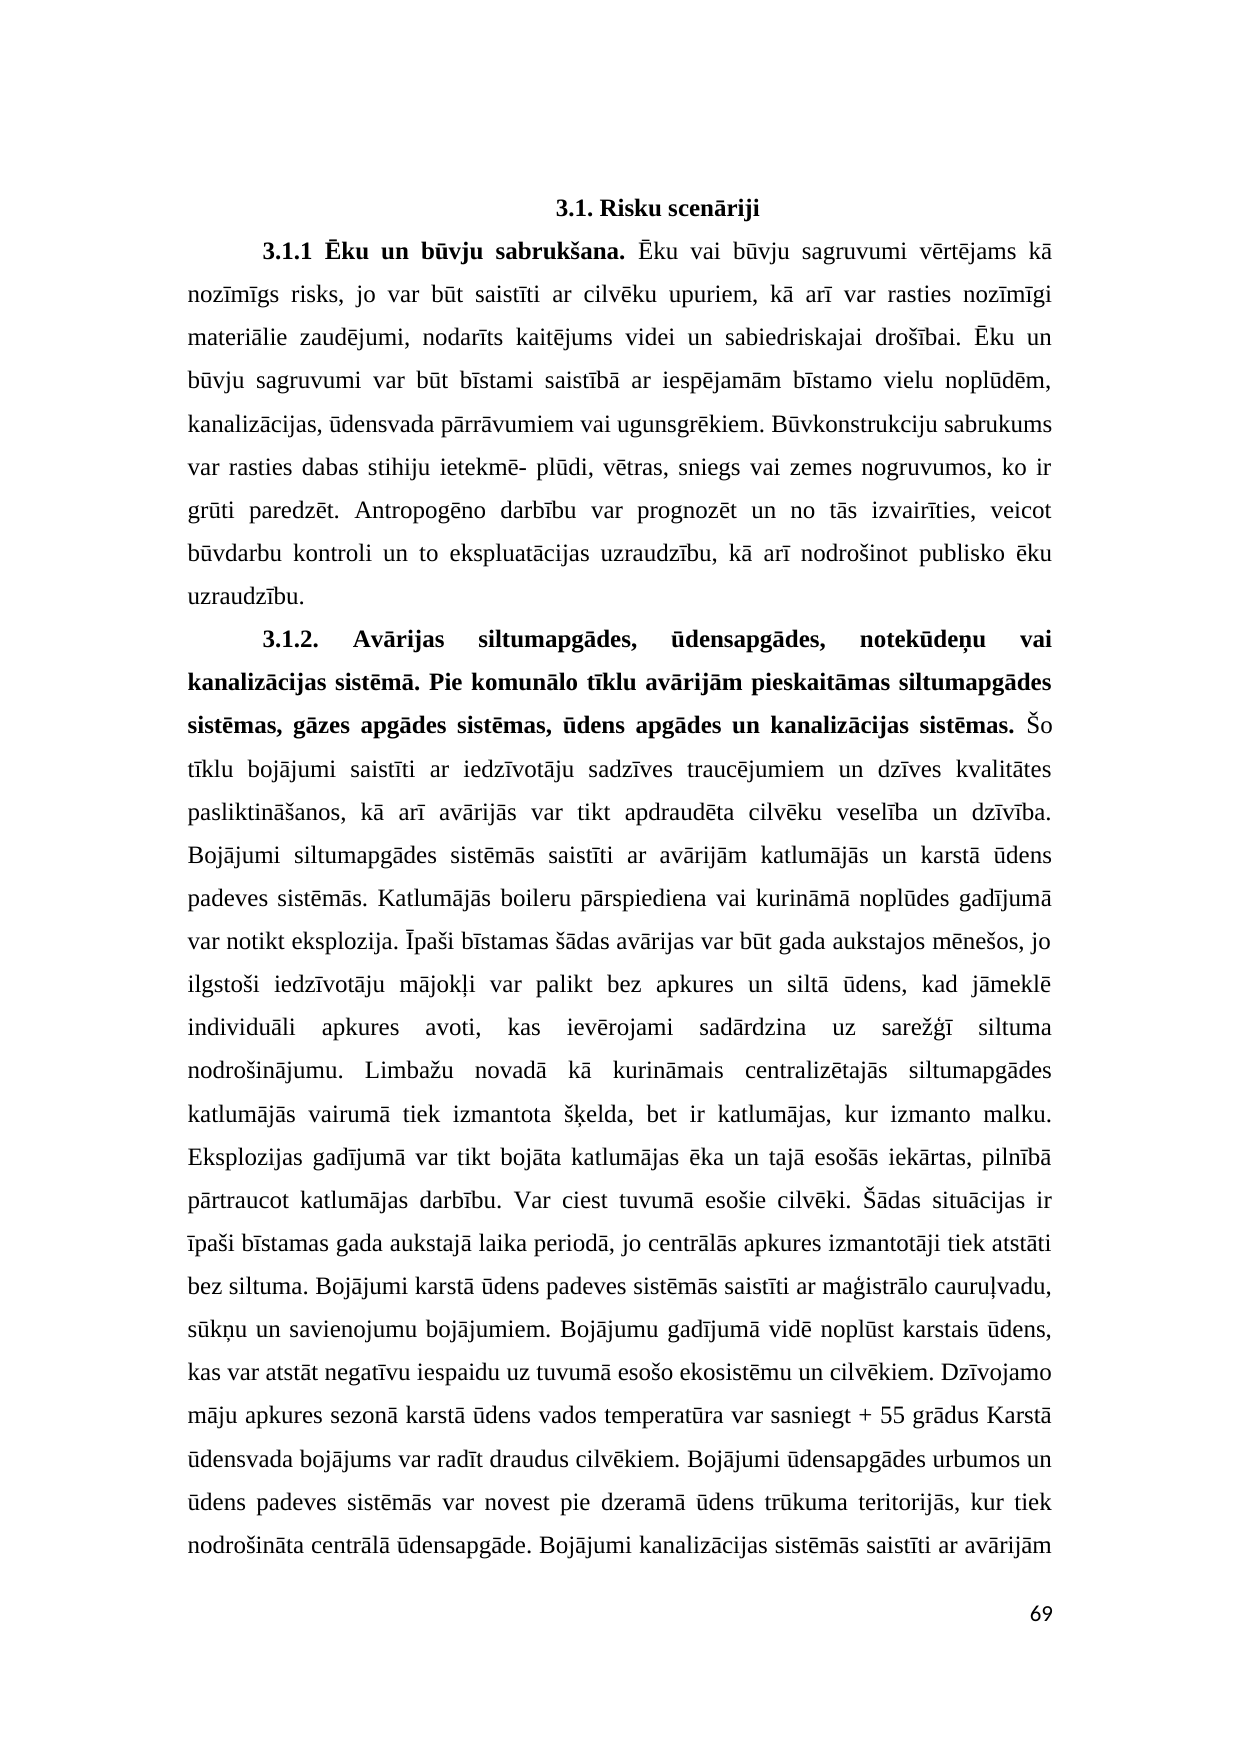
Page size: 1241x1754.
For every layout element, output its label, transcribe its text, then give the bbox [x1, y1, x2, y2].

text 3.1. Risku scenāriji [187, 193, 1053, 222]
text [187, 624, 1053, 1559]
text 3.1.1 Ēku un būvju sabrukšana. Ēku vai būvju sagruvumi vērtējams kā nozīmīgs risks, jo var būt saistīti ar cilvēku upuriem, kā arī var rasties nozīmīgi materiālie zaudējumi, nodarīts kaitējums videi un sabiedriskajai drošībai. Ēku un būvju sagruvumi var būt bīstami saistībā ar iespējamām bīstamo vielu noplūdēm, kanalizācijas, ūdensvada pārrāvumiem vai ugunsgrēkiem. Būvkonstrukciju sabrukums var rasties dabas stihiju ietekmē- plūdi, vētras, sniegs vai zemes nogruvumos, ko ir grūti paredzēt. Antropogēno darbību var prognozēt un no tās izvairīties, veicot būvdarbu kontroli un to ekspluatācijas uzraudzību, kā arī nodrošinot publisko ēku uzraudzību. [187, 236, 1053, 610]
